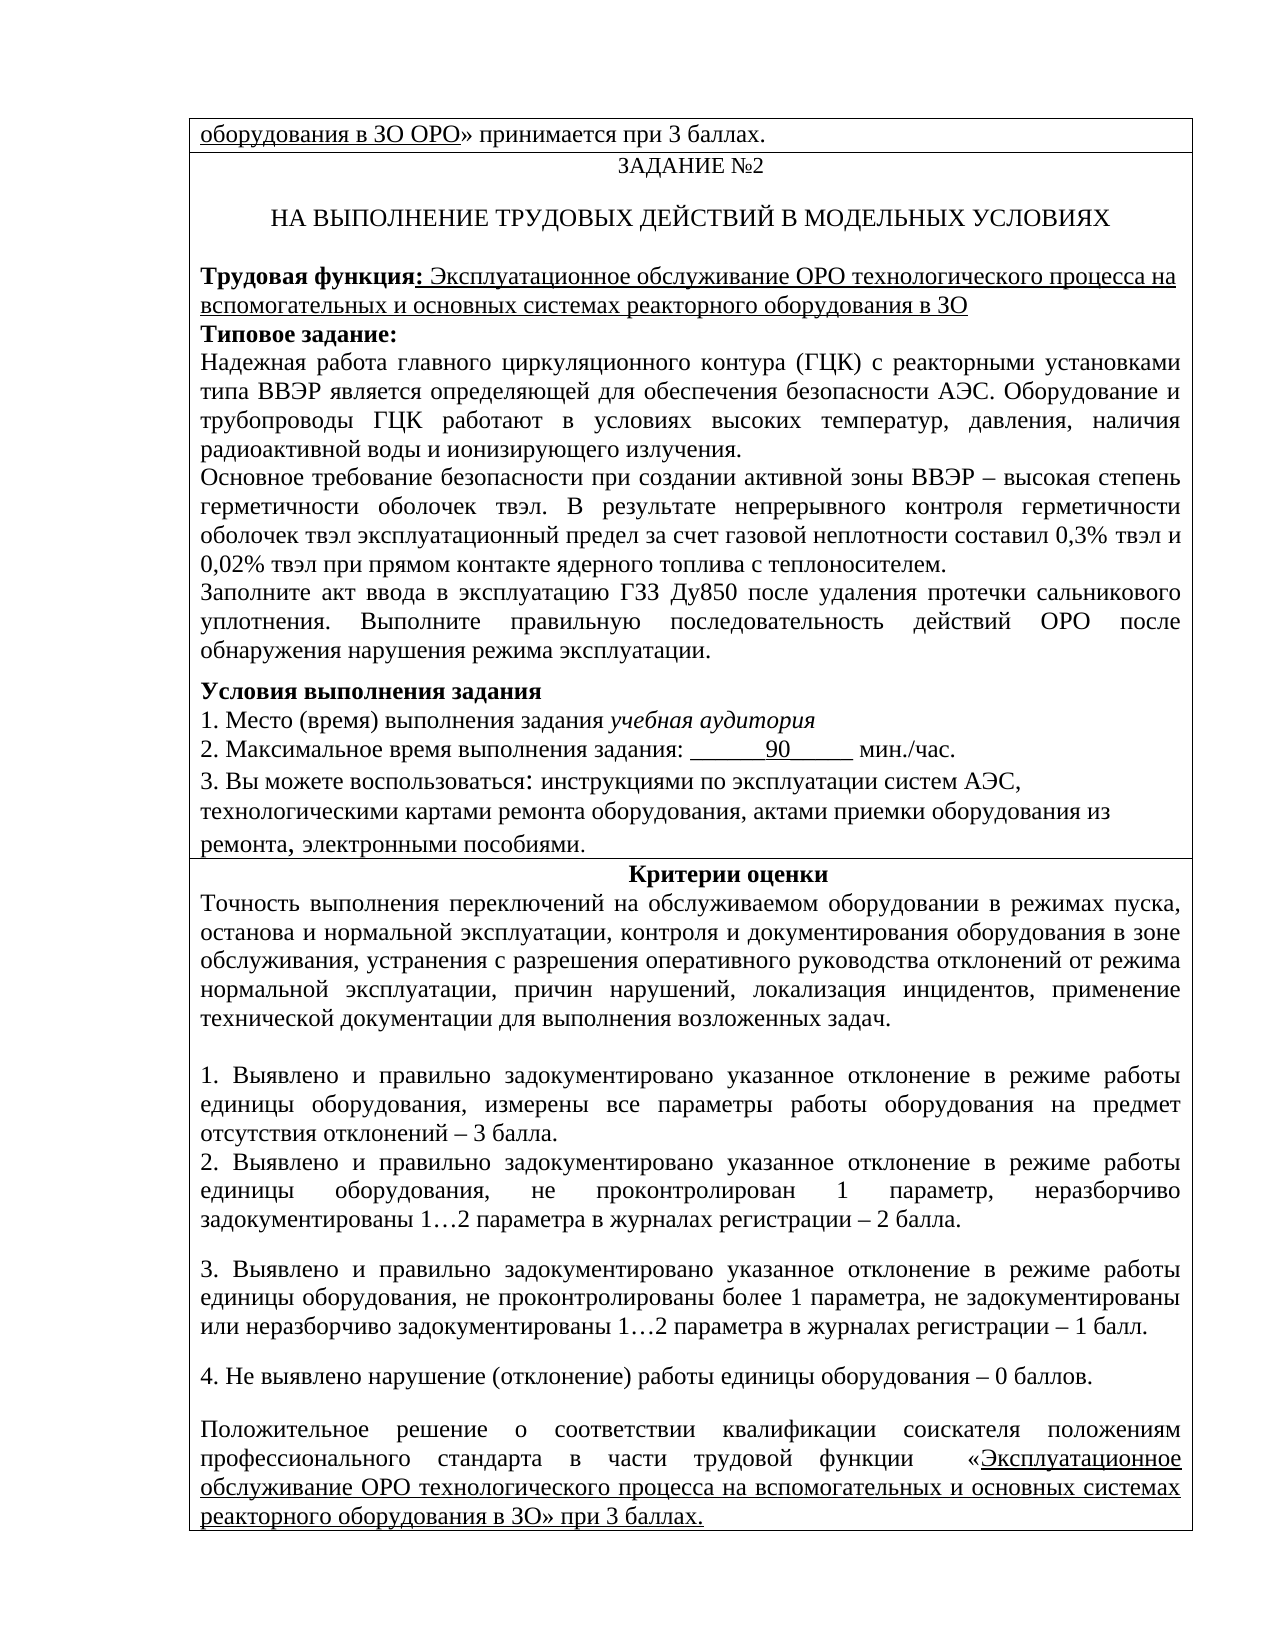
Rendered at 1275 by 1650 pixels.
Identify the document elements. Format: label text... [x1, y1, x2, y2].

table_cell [190, 119, 1192, 151]
table_cell ЗАДАНИЕ №2 НА ВЫПОЛНЕНИЕ ТРУДОВЫХ ДЕЙСТВИЙ В МОДЕЛЬНЫХ УСЛОВИЯХ Трудовая функция: Эксплуатационное обслуживание ОРО технологического процесса на вспомогательных и основных системах реакторного оборудования в ЗО Типовое задание: Надежная работа главного циркуляционного контура (ГЦК) с реакторными установками типа ВВЭР является определяющей для обеспечения безопасности АЭС. Оборудование и трубопроводы ГЦК работают в условиях высоких температур, давления, наличия радиоактивной воды и ионизирующего излучения. Основное требование безопасности при создании активной зоны ВВЭР – высокая степень герметичности оболочек твэл. В результате непрерывного контроля герметичности оболочек твэл эксплуатационный предел за счет газовой неплотности составил 0,3% твэл и 0,02% твэл при прямом контакте ядерного топлива с теплоносителем. Заполните акт ввода в эксплуатацию ГЗЗ Ду850 после удаления протечки сальникового уплотнения. Выполните правильную последовательность действий ОРО после обнаружения нарушения режима эксплуатации. Условия выполнения задания 1. Место (время) выполнения задания учебная аудитория 2. Максимальное время выполнения задания: ______90_____ мин./час. 3. Вы можете воспользоваться: инструкциями по эксплуатации систем АЭС, технологическими картами ремонта оборудования, актами приемки оборудования из ремонта, электронными пособиями. [190, 153, 1192, 858]
table_cell Критерии оценки Точность выполнения переключений на обслуживаемом оборудовании в режимах пуска, останова и нормальной эксплуатации, контроля и документирования оборудования в зоне обслуживания, устранения с разрешения оперативного руководства отклонений от режима нормальной эксплуатации, причин нарушений, локализация инцидентов, применение технической документации для выполнения возложенных задач. 1. Выявлено и правильно задокументировано указанное отклонение в режиме работы единицы оборудования, измерены все параметры работы оборудования на предмет отсутствия отклонений – 3 балла. 2. Выявлено и правильно задокументировано указанное отклонение в режиме работы единицы оборудования, не проконтролирован 1 параметр, неразборчиво задокументированы 1…2 параметра в журналах регистрации – 2 балла. 3. Выявлено и правильно задокументировано указанное отклонение в режиме работы единицы оборудования, не проконтролированы более 1 параметра, не задокументированы или неразборчиво задокументированы 1…2 параметра в журналах регистрации – 1 балл. 4. Не выявлено нарушение (отклонение) работы единицы оборудования – 0 баллов. Положительное решение о соответствии квалификации соискателя положениям профессионального стандарта в части трудовой функции «Эксплуатационное обслуживание ОРО технологического процесса на вспомогательных и основных системах реакторного оборудования в ЗО» при 3 баллах. [190, 859, 1192, 1529]
